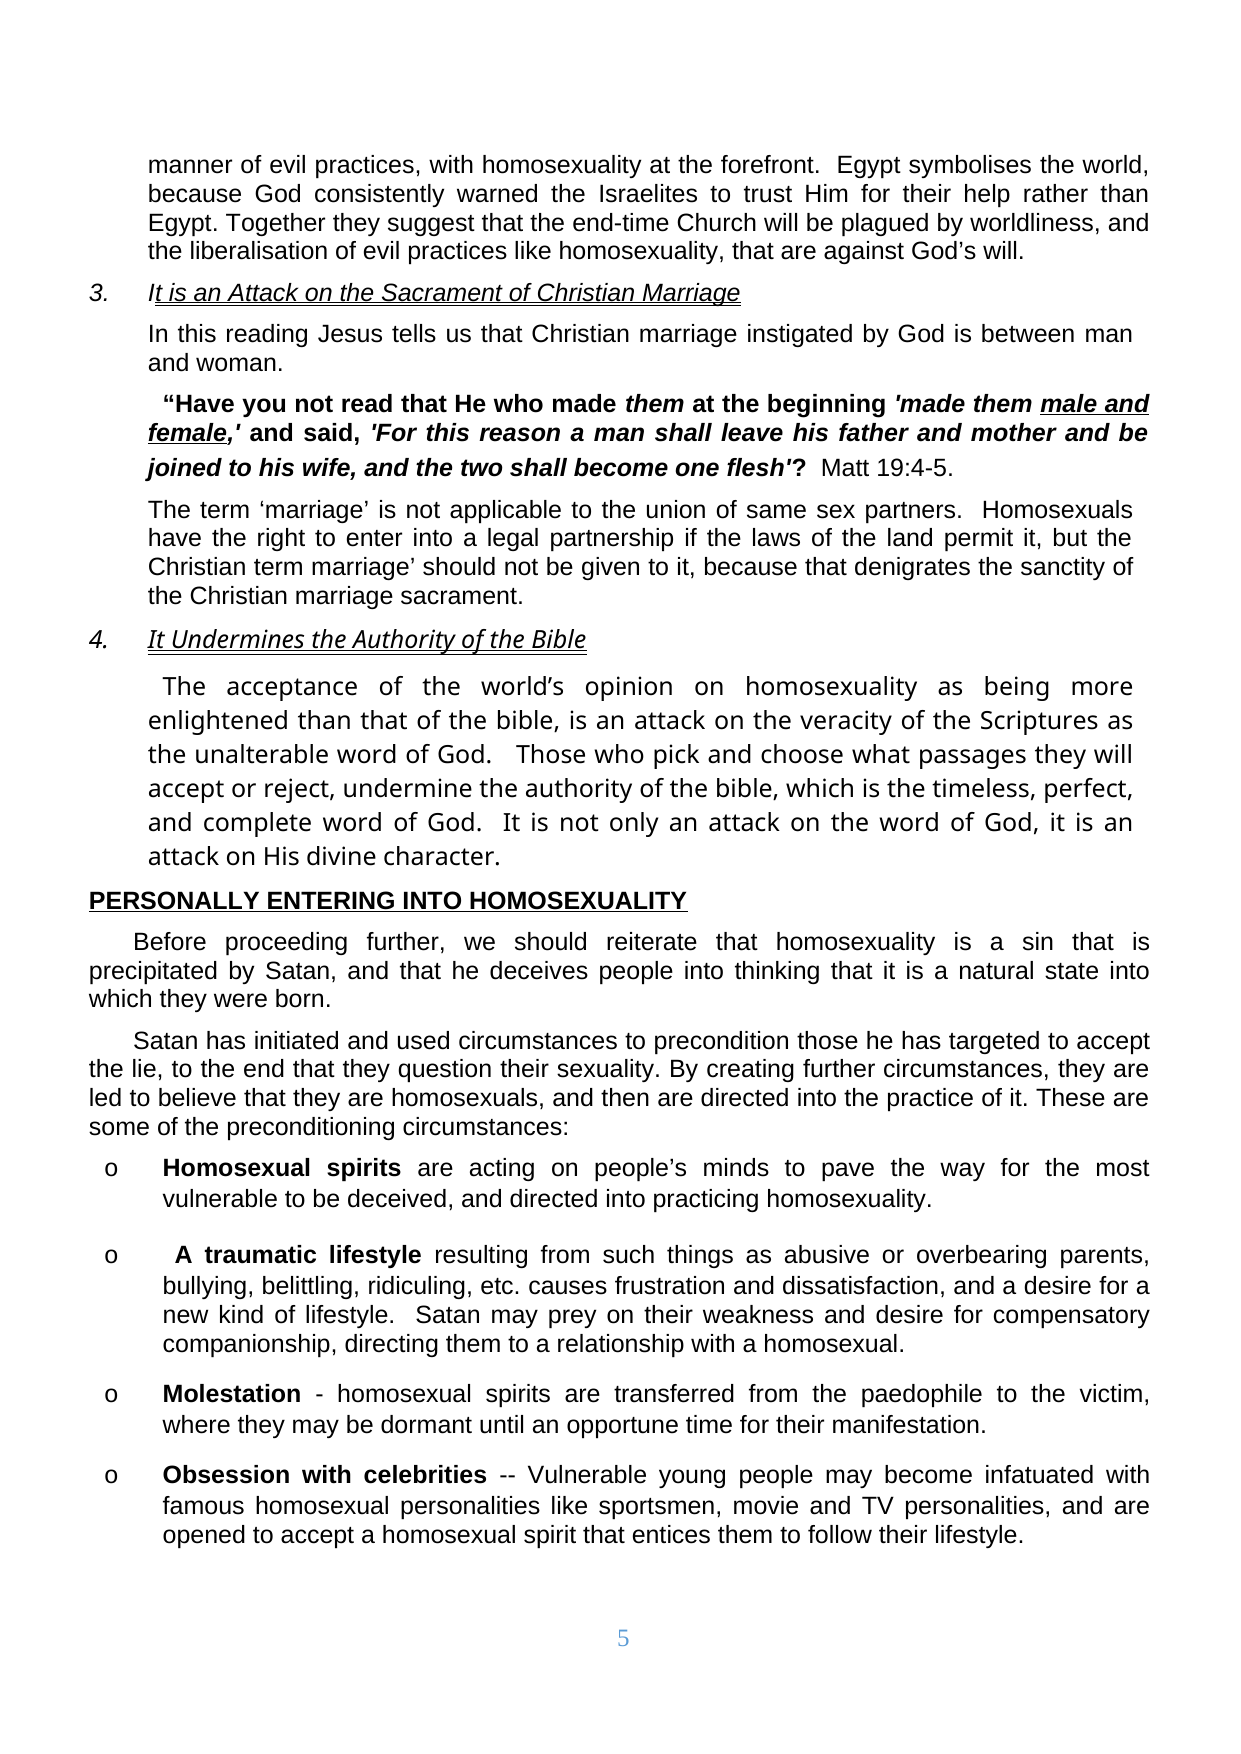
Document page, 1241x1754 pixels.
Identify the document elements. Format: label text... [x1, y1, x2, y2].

list A traumatic lifestyle resulting from such things as abusive or overbearing parents, bullying, belittling, ridiculing, etc. causes frustration and dissatisfaction, and a desire for a new kind of lifestyle. Satan may prey on their weakness and desire for compensatory companionship, directing them to a relationship with a homosexual. [103, 1240, 1152, 1357]
text Satan has initiated and used circumstances to precondition those he has targeted to accept the lie, to the end that they question their sexuality. By creating further circumstances, they are led to believe that they are homosexuals, and then are directed into the practice of it. These are some of the preconditioning circumstances: [89, 1026, 1152, 1141]
list It Undermines the Authority of the Bible [89, 622, 1135, 656]
text In this reading Jesus tells us that Christian marriage instigated by God is between man and woman. [148, 319, 1135, 376]
text PERSONALLY ENTERING INTO HOMOSEXUALITY [89, 886, 1152, 914]
text The term ‘marriage’ is not applicable to the union of same sex partners. Homosexuals have the right to enter into a legal partnership if the laws of the land permit it, but the Christian term marriage’ should not be given to it, because that denigrates the sanctity of the Christian marriage sacrament. [148, 495, 1135, 610]
list It is an Attack on the Sacrament of Christian Marriage [89, 277, 1135, 306]
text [148, 150, 1152, 265]
list Homosexual spirits are acting on people’s minds to pave the way for the most vulnerable to be deceived, and directed into practicing homosexuality. [103, 1153, 1152, 1213]
list Molestation - homosexual spirits are transferred from the paedophile to the victim, where they may be dormant until an opportune time for their manifestation. [103, 1379, 1152, 1439]
text “Have you not read that He who made them at the beginning 'made them male and female,' and said, 'For this reason a man shall leave his father and mother and be joined to his wife, and the two shall become one flesh'? Matt 19:4-5. [148, 389, 1152, 482]
text The acceptance of the world’s opinion on homosexuality as being more enlightened than that of the bible, is an attack on the veracity of the Scriptures as the unalterable word of God. Those who pick and choose what passages they will accept or reject, undermine the authority of the bible, which is the timeless, perfect, and complete word of God. It is not only an attack on the word of God, it is an attack on His divine character. [148, 669, 1135, 873]
text Before proceeding further, we should reiterate that homosexuality is a sin that is precipitated by Satan, and that he deceives people into thinking that it is a natural state into which they were born. [89, 927, 1152, 1013]
list Obsession with celebrities -- Vulnerable young people may become infatuated with famous homosexual personalities like sportsmen, movie and TV personalities, and are opened to accept a homosexual spirit that entices them to follow their lifestyle. [103, 1460, 1152, 1549]
